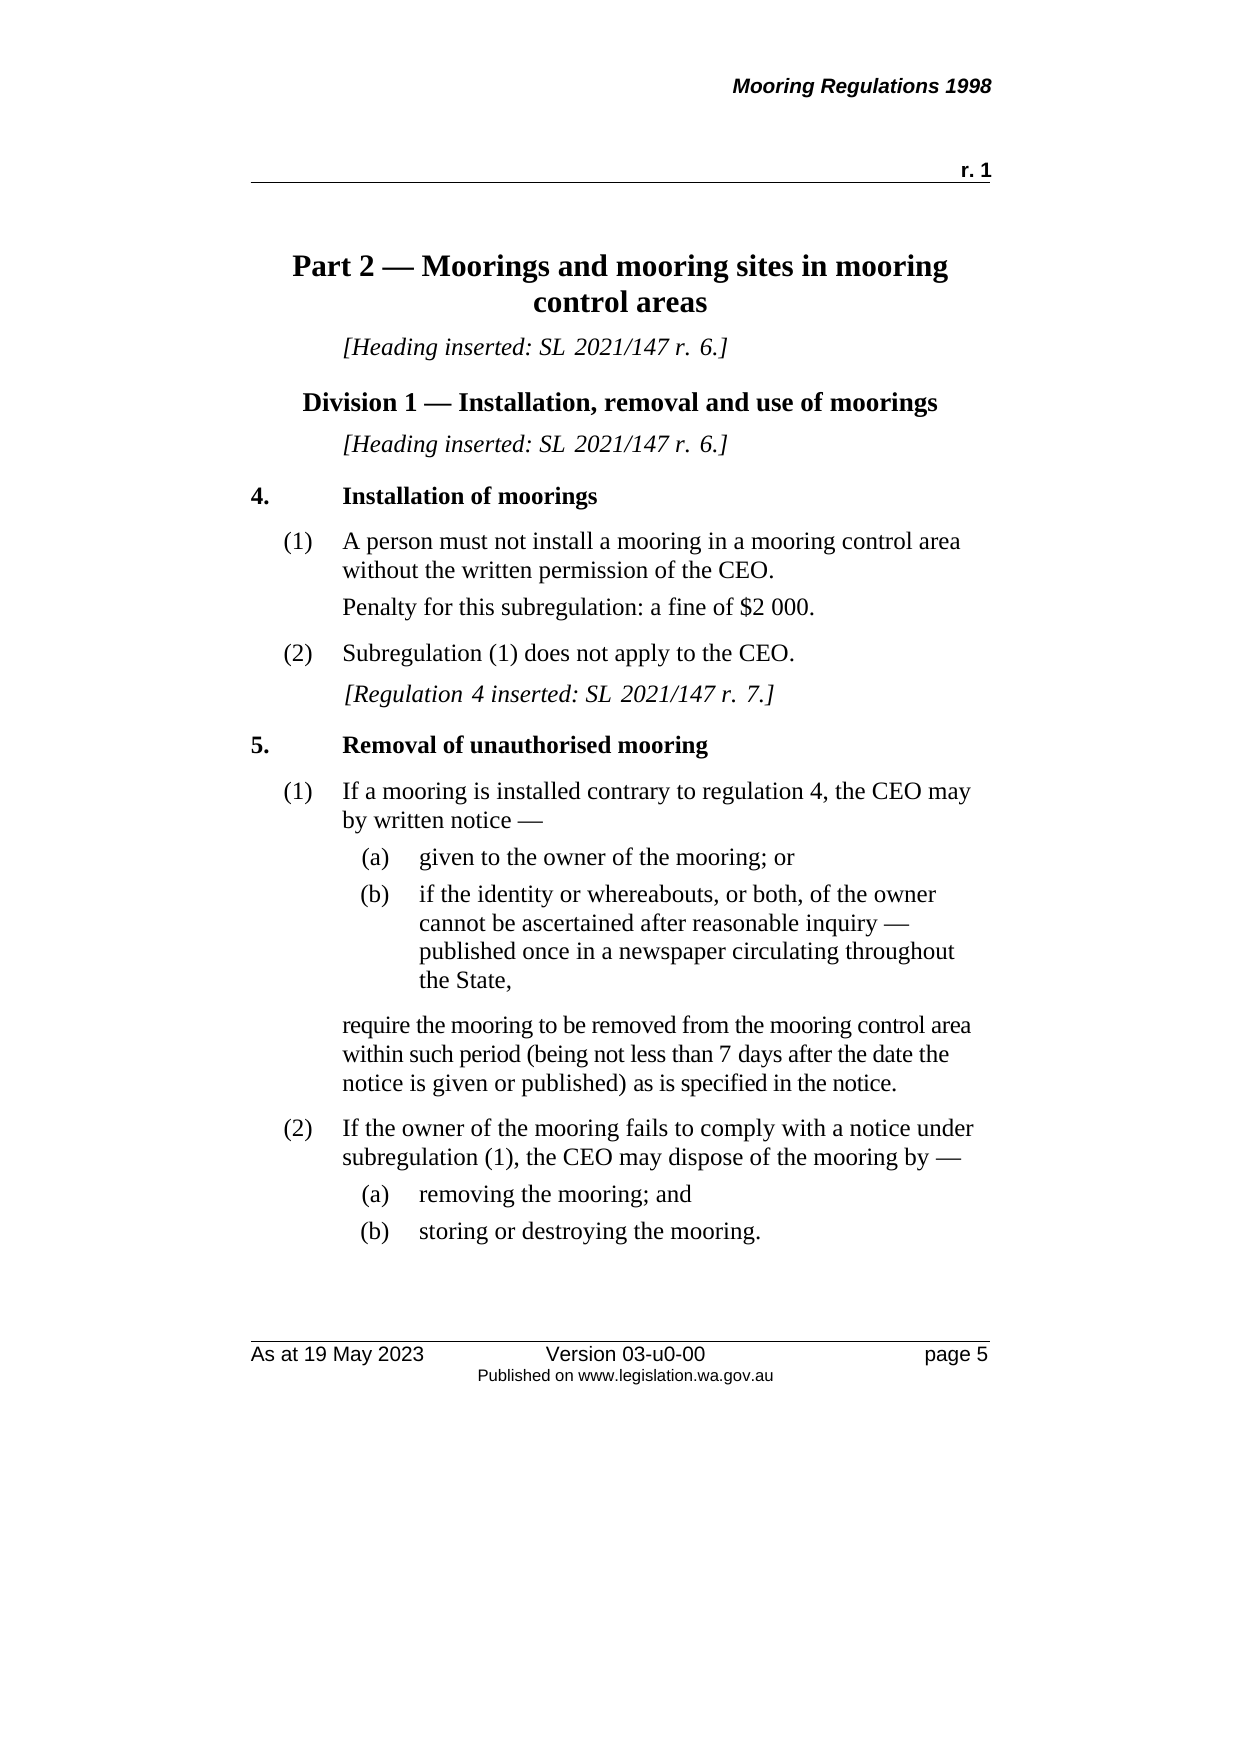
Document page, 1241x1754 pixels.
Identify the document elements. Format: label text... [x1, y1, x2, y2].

subtitle Part 2 — Moorings and mooring sites in mooring control areas [251, 247, 990, 319]
text (a) removing the mooring; and [251, 1179, 990, 1208]
subtitle [Heading inserted: SL 2021/147 r. 6.] [251, 429, 990, 458]
subtitle 4. Installation of moorings [251, 481, 990, 510]
text (1) A person must not install a mooring in a mooring control area without the written permission of the CEO. [251, 526, 990, 584]
subtitle 5. Removal of unauthorised mooring [251, 731, 990, 759]
text [Regulation 4 inserted: SL 2021/147 r. 7.] [251, 679, 990, 708]
text (2) If the owner of the mooring fails to comply with a notice under subregulation (1), the CEO may dispose of the mooring by — [251, 1113, 990, 1171]
text (a) given to the owner of the mooring; or [251, 842, 990, 871]
text (1) If a mooring is installed contrary to regulation 4, the CEO may by written notice — [251, 776, 990, 833]
text (b) storing or destroying the mooring. [251, 1216, 990, 1245]
text Penalty for this subregulation: a fine of $2 000. [251, 592, 990, 621]
subtitle [Heading inserted: SL 2021/147 r. 6.] [251, 332, 990, 361]
text (2) Subregulation (1) does not apply to the CEO. [251, 638, 990, 666]
subtitle Division 1 — Installation, removal and use of moorings [251, 386, 990, 417]
text require the mooring to be removed from the mooring control area within such period (being not less than 7 days after the date the notice is given or published) as is specified in the notice. [251, 1011, 990, 1097]
text (b) if the identity or whereabouts, or both, of the owner cannot be ascertained after reasonable inquiry — published once in a newspaper circulating throughout the State, [251, 879, 990, 994]
